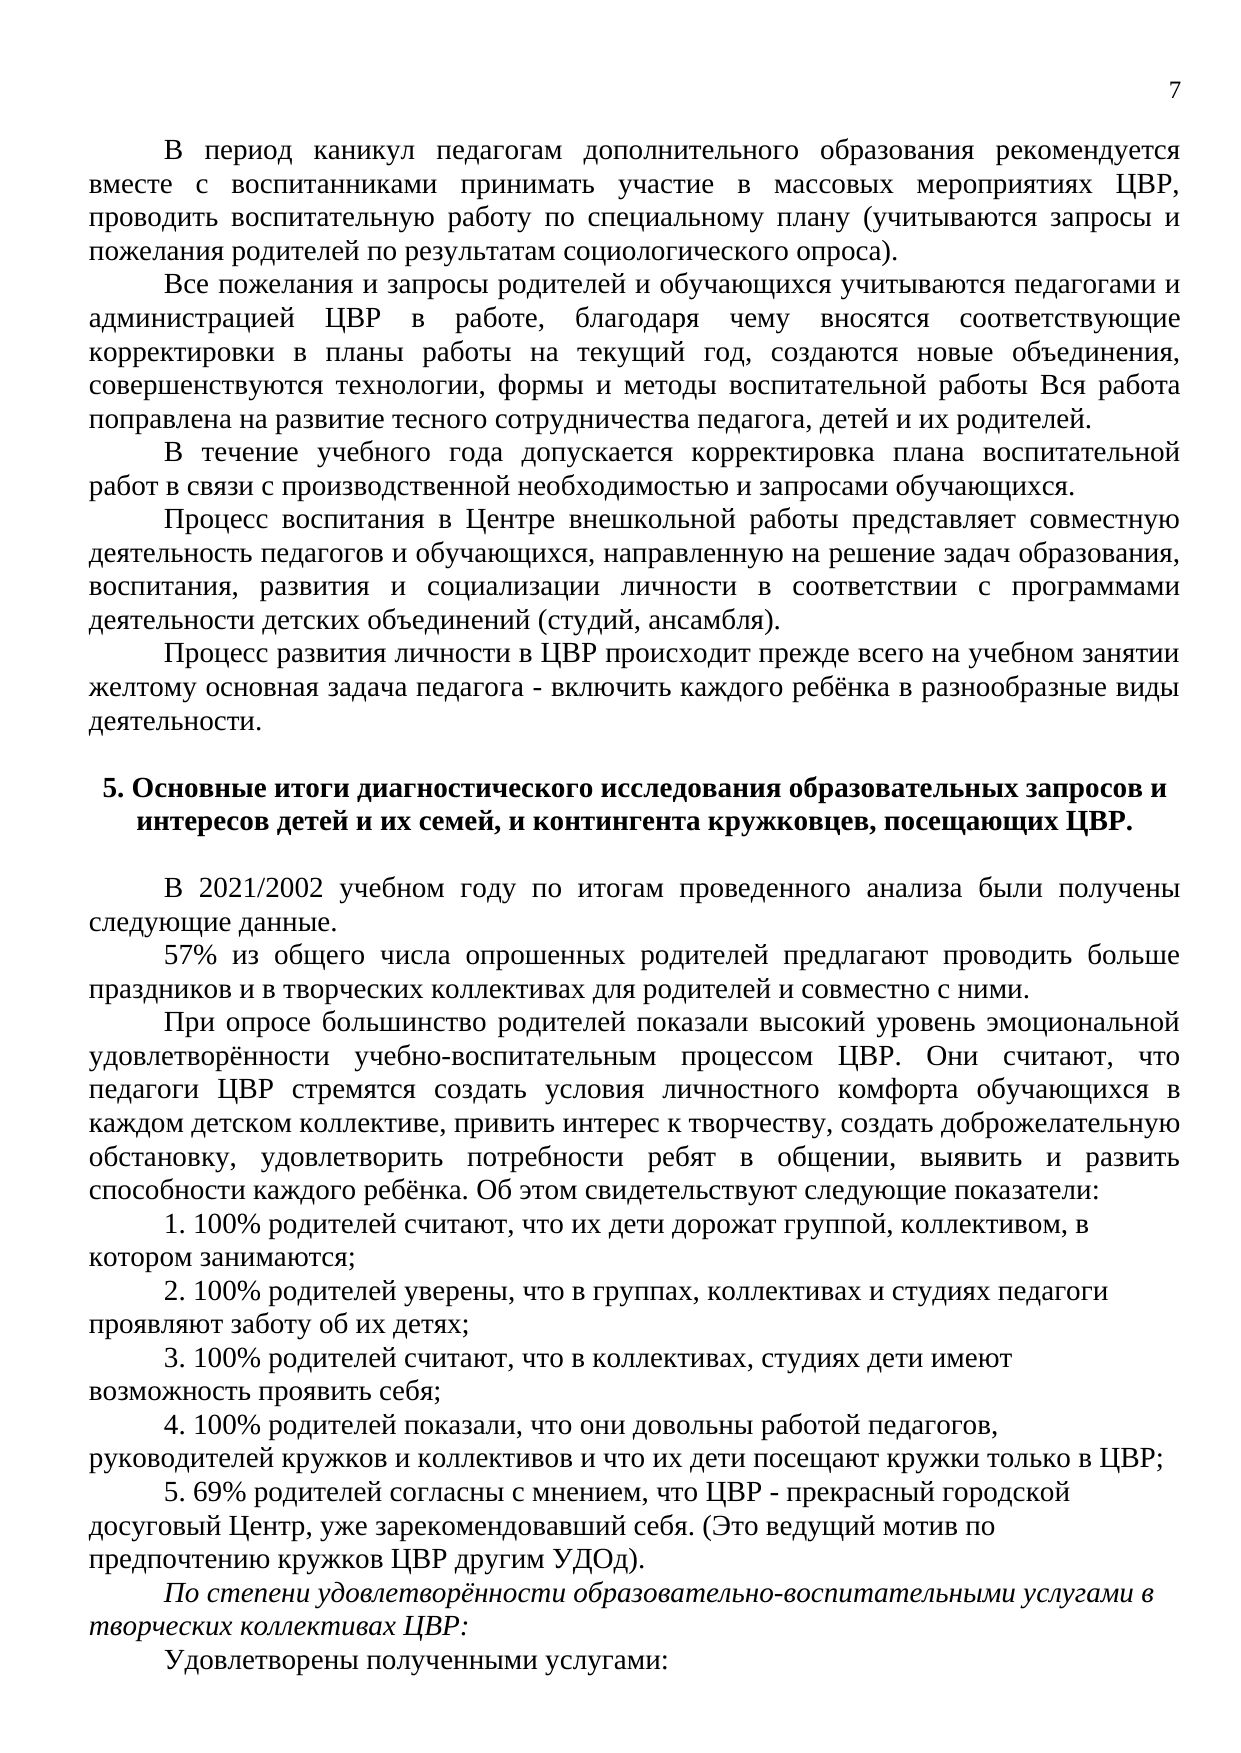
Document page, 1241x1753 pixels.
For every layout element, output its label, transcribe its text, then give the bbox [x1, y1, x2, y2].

text 57% из общего числа опрошенных родителей предлагают проводить больше праздников и в творческих коллективах для родителей и совместно с ними. [89, 937, 1181, 1004]
text 5. Основные итоги диагностического исследования образовательных запросов и интересов детей и их семей, и контингента кружковцев, посещающих ЦВР. [89, 770, 1181, 837]
text В течение учебного года допускается корректировка плана воспитательной работ в связи с производственной необходимостью и запросами обучающихся. [89, 434, 1181, 501]
text 1. 100% родителей считают, что их дети дорожат группой, коллективом, в котором занимаются; [89, 1206, 1181, 1273]
text В 2021/2002 учебном году по итогам проведенного анализа были получены следующие данные. [89, 870, 1181, 937]
text В период каникул педагогам дополнительного образования рекомендуется вместе с воспитанниками принимать участие в массовых мероприятиях ЦВР, проводить воспитательную работу по специальному плану (учитываются запросы и пожелания родителей по результатам социологического опроса). [89, 132, 1181, 267]
text Удовлетворены полученными услугами: [89, 1642, 1181, 1675]
text Процесс развития личности в ЦВР происходит прежде всего на учебном занятии желтому основная задача педагога - включить каждого ребёнка в разнообразные виды деятельности. [89, 636, 1181, 736]
text По степени удовлетворённости образовательно-воспитательными услугами в творческих коллективах ЦВР: [89, 1575, 1181, 1642]
text 3. 100% родителей считают, что в коллективах, студиях дети имеют возможность проявить себя; [89, 1340, 1181, 1407]
text При опросе большинство родителей показали высокий уровень эмоциональной удовлетворённости учебно-воспитательным процессом ЦВР. Они считают, что педагоги ЦВР стремятся создать условия личностного комфорта обучающихся в каждом детском коллективе, привить интерес к творчеству, создать доброжелательную обстановку, удовлетворить потребности ребят в общении, выявить и развить способности каждого ребёнка. Об этом свидетельствуют следующие показатели: [89, 1004, 1181, 1206]
text Все пожелания и запросы родителей и обучающихся учитываются педагогами и администрацией ЦВР в работе, благодаря чему вносятся соответствующие корректировки в планы работы на текущий год, создаются новые объединения, совершенствуются технологии, формы и методы воспитательной работы Вся работа поправлена на развитие тесного сотрудничества педагога, детей и их родителей. [89, 267, 1181, 434]
text 2. 100% родителей уверены, что в группах, коллективах и студиях педагоги проявляют заботу об их детях; [89, 1273, 1181, 1340]
text Процесс воспитания в Центре внешкольной работы представляет совместную деятельность педагогов и обучающихся, направленную на решение задач образования, воспитания, развития и социализации личности в соответствии с программами деятельности детских объединений (студий, ансамбля). [89, 501, 1181, 636]
text 4. 100% родителей показали, что они довольны работой педагогов, руководителей кружков и коллективов и что их дети посещают кружки только в ЦВР; [89, 1407, 1181, 1474]
text 5. 69% родителей согласны с мнением, что ЦВР - прекрасный городской досуговый Центр, уже зарекомендовавший себя. (Это ведущий мотив по предпочтению кружков ЦВР другим УДОд). [89, 1474, 1181, 1575]
